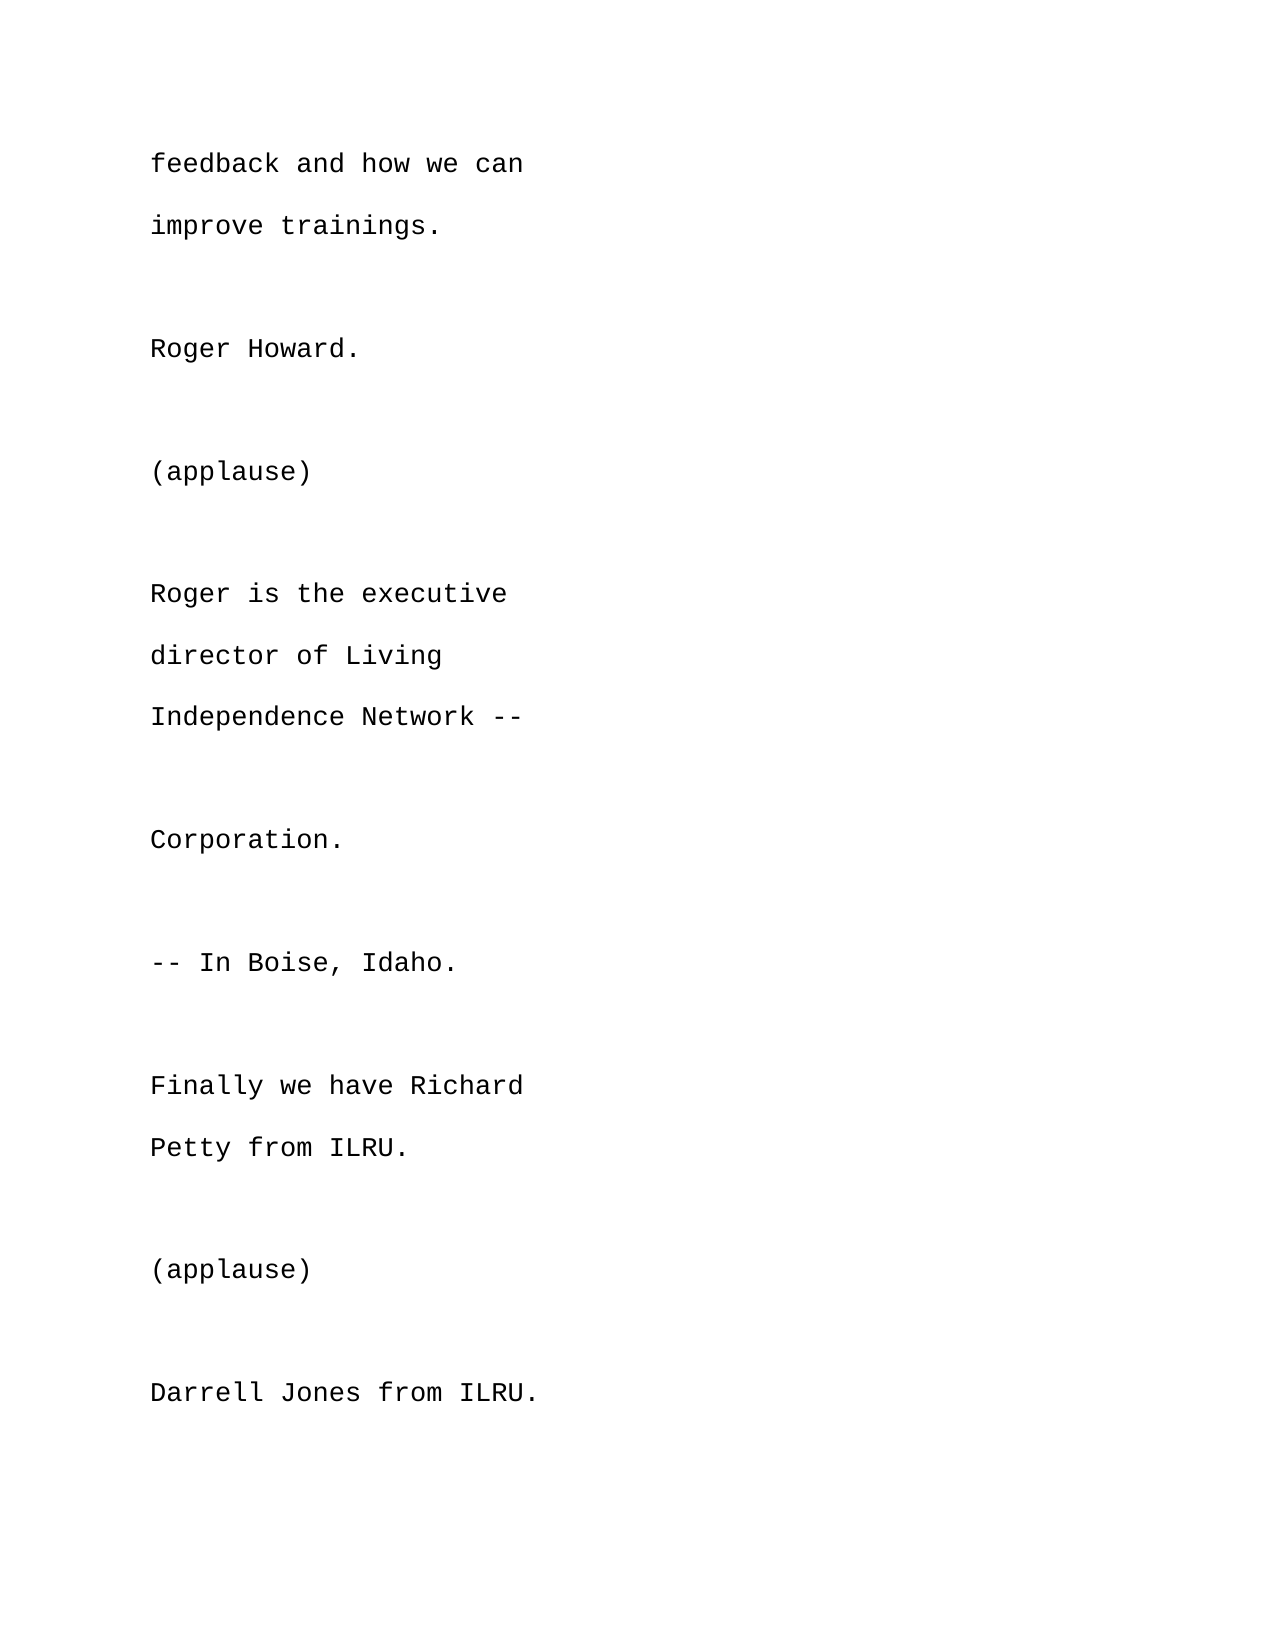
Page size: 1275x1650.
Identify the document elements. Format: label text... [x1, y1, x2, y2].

text (applause) [150, 457, 612, 488]
text Finally we have Richard Petty from ILRU. [150, 1072, 612, 1164]
text Darrell Jones from ILRU. [150, 1379, 612, 1410]
text -- In Boise, Idaho. [150, 949, 612, 980]
text Corporation. [150, 826, 612, 857]
text (applause) [150, 1256, 612, 1287]
text Roger Howard. [150, 334, 612, 365]
text Roger is the executive director of Living Independence Network -- [150, 580, 612, 734]
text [150, 150, 612, 242]
